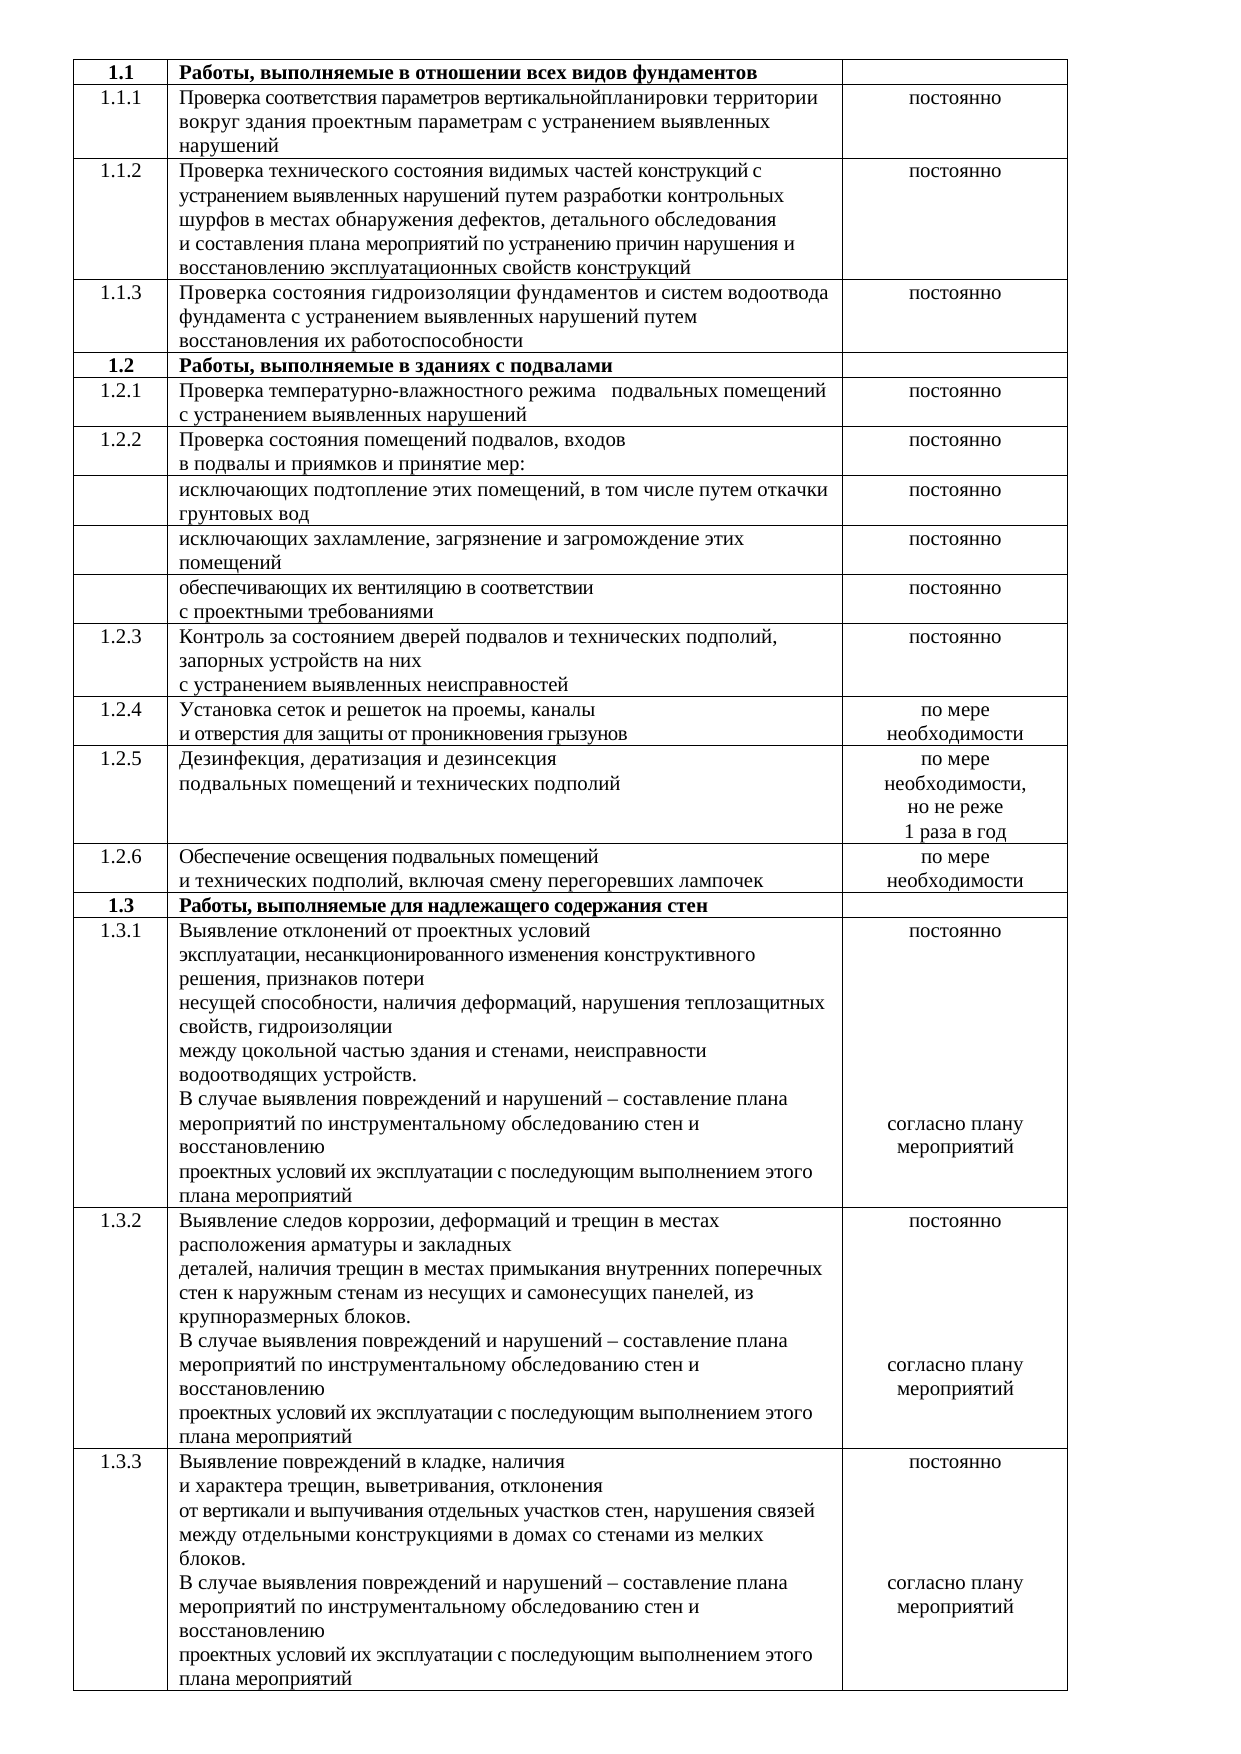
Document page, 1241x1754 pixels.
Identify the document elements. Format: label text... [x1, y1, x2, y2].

table_cell 1.2 [74, 353, 167, 377]
table_cell Работы, выполняемые для надлежащего содержания стен [168, 893, 842, 917]
table_cell Проверка состояния помещений подвалов, входов в подвалы и приямков и принятие мер: [168, 427, 842, 475]
table_cell [74, 575, 167, 623]
table_cell Проверка технического состояния видимых частей конструкций с устранением выявленных нарушений путем разработки контрольных шурфов в местах обнаружения дефектов, детального обследования и составления плана мероприятий по устранению причин нарушения и восстановлению эксплуатационных свойств конструкций [168, 159, 842, 279]
table_cell 1.3 [74, 893, 167, 917]
table_cell [74, 526, 167, 574]
table_cell 1.2.4 [74, 697, 167, 745]
table_cell постоянно [843, 476, 1067, 524]
table_cell по мере необходимости [843, 697, 1067, 745]
table_cell [843, 893, 1067, 917]
table_cell Контроль за состоянием дверей подвалов и технических подполий, запорных устройств на них с устранением выявленных неисправностей [168, 624, 842, 696]
table_cell 1.1.2 [74, 159, 167, 279]
table_cell 1.2.2 [74, 427, 167, 475]
table_cell постоянно [843, 378, 1067, 426]
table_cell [843, 1449, 1067, 1690]
table_cell Выявление следов коррозии, деформаций и трещин в местах расположения арматуры и закладных деталей, наличия трещин в местах примыкания внутренних поперечных стен к наружным стенам из несущих и самонесущих панелей, из крупноразмерных блоков. В случае выявления повреждений и нарушений – составление плана мероприятий по инструментальному обследованию стен и восстановлению проектных условий их эксплуатации с последующим выполнением этого плана мероприятий [168, 1208, 842, 1448]
table_cell Дезинфекция, дератизация и дезинсекция подвальных помещений и технических подполий [168, 746, 842, 843]
table_cell Работы, выполняемые в отношении всех видов фундаментов [168, 60, 842, 84]
table_cell постоянно [843, 427, 1067, 475]
table_cell 1.2.3 [74, 624, 167, 696]
table_cell Работы, выполняемые в зданиях с подвалами [168, 353, 842, 377]
table_cell 1.2.5 [74, 746, 167, 843]
table_cell постоянно [843, 280, 1067, 352]
table_cell Установка сеток и решеток на проемы, каналы и отверстия для защиты от проникновения грызунов [168, 697, 842, 745]
table_cell Проверка состояния гидроизоляции фундаментов и систем водоотвода фундамента с устранением выявленных нарушений путем восстановления их работоспособности [168, 280, 842, 352]
table_cell постоянно согласно плану мероприятий [843, 918, 1067, 1207]
table_cell 1.1.3 [74, 280, 167, 352]
table_cell [843, 353, 1067, 377]
table_cell постоянно [843, 575, 1067, 623]
table_cell 1.2.1 [74, 378, 167, 426]
table_cell 1.3.2 [74, 1208, 167, 1448]
table_cell Обеспечение освещения подвальных помещений и технических подполий, включая смену перегоревших лампочек [168, 844, 842, 892]
table_cell 1.1.1 [74, 85, 167, 157]
table_cell [74, 476, 167, 524]
table_cell 1.3.1 [74, 918, 167, 1207]
table_cell исключающих подтопление этих помещений, в том числе путем откачки грунтовых вод [168, 476, 842, 524]
table_cell 1.2.6 [74, 844, 167, 892]
table_cell 1.3.3 [74, 1449, 167, 1690]
table_cell постоянно [843, 624, 1067, 696]
table_cell постоянно [843, 526, 1067, 574]
table_cell обеспечивающих их вентиляцию в соответствии с проектными требованиями [168, 575, 842, 623]
table_cell Проверка соответствия параметров вертикальнойпланировки территории вокруг здания проектным параметрам с устранением выявленных нарушений [168, 85, 842, 157]
table_cell по мере необходимости, но не реже 1 раза в год [843, 746, 1067, 843]
table_cell постоянно [843, 85, 1067, 157]
table_cell постоянно согласно плану мероприятий [843, 1208, 1067, 1448]
table_cell Выявление отклонений от проектных условий эксплуатации, несанкционированного изменения конструктивного решения, признаков потери несущей способности, наличия деформаций, нарушения теплозащитных свойств, гидроизоляции между цокольной частью здания и стенами, неисправности водоотводящих устройств. В случае выявления повреждений и нарушений – составление плана мероприятий по инструментальному обследованию стен и восстановлению проектных условий их эксплуатации с последующим выполнением этого плана мероприятий [168, 918, 842, 1207]
table_cell постоянно [843, 159, 1067, 279]
table_cell 1.1 [74, 60, 167, 84]
table_cell по мере необходимости [843, 844, 1067, 892]
table_cell [843, 60, 1067, 84]
table_cell исключающих захламление, загрязнение и загромождение этих помещений [168, 526, 842, 574]
table_cell Выявление повреждений в кладке, наличия и характера трещин, выветривания, отклонения от вертикали и выпучивания отдельных участков стен, нарушения связей между отдельными конструкциями в домах со стенами из мелких блоков. В случае выявления повреждений и нарушений – составление плана мероприятий по инструментальному обследованию стен и восстановлению проектных условий их эксплуатации с последующим выполнением этого плана мероприятий [168, 1449, 842, 1690]
table_cell Проверка температурно-влажностного режима подвальных помещений с устранением выявленных нарушений [168, 378, 842, 426]
